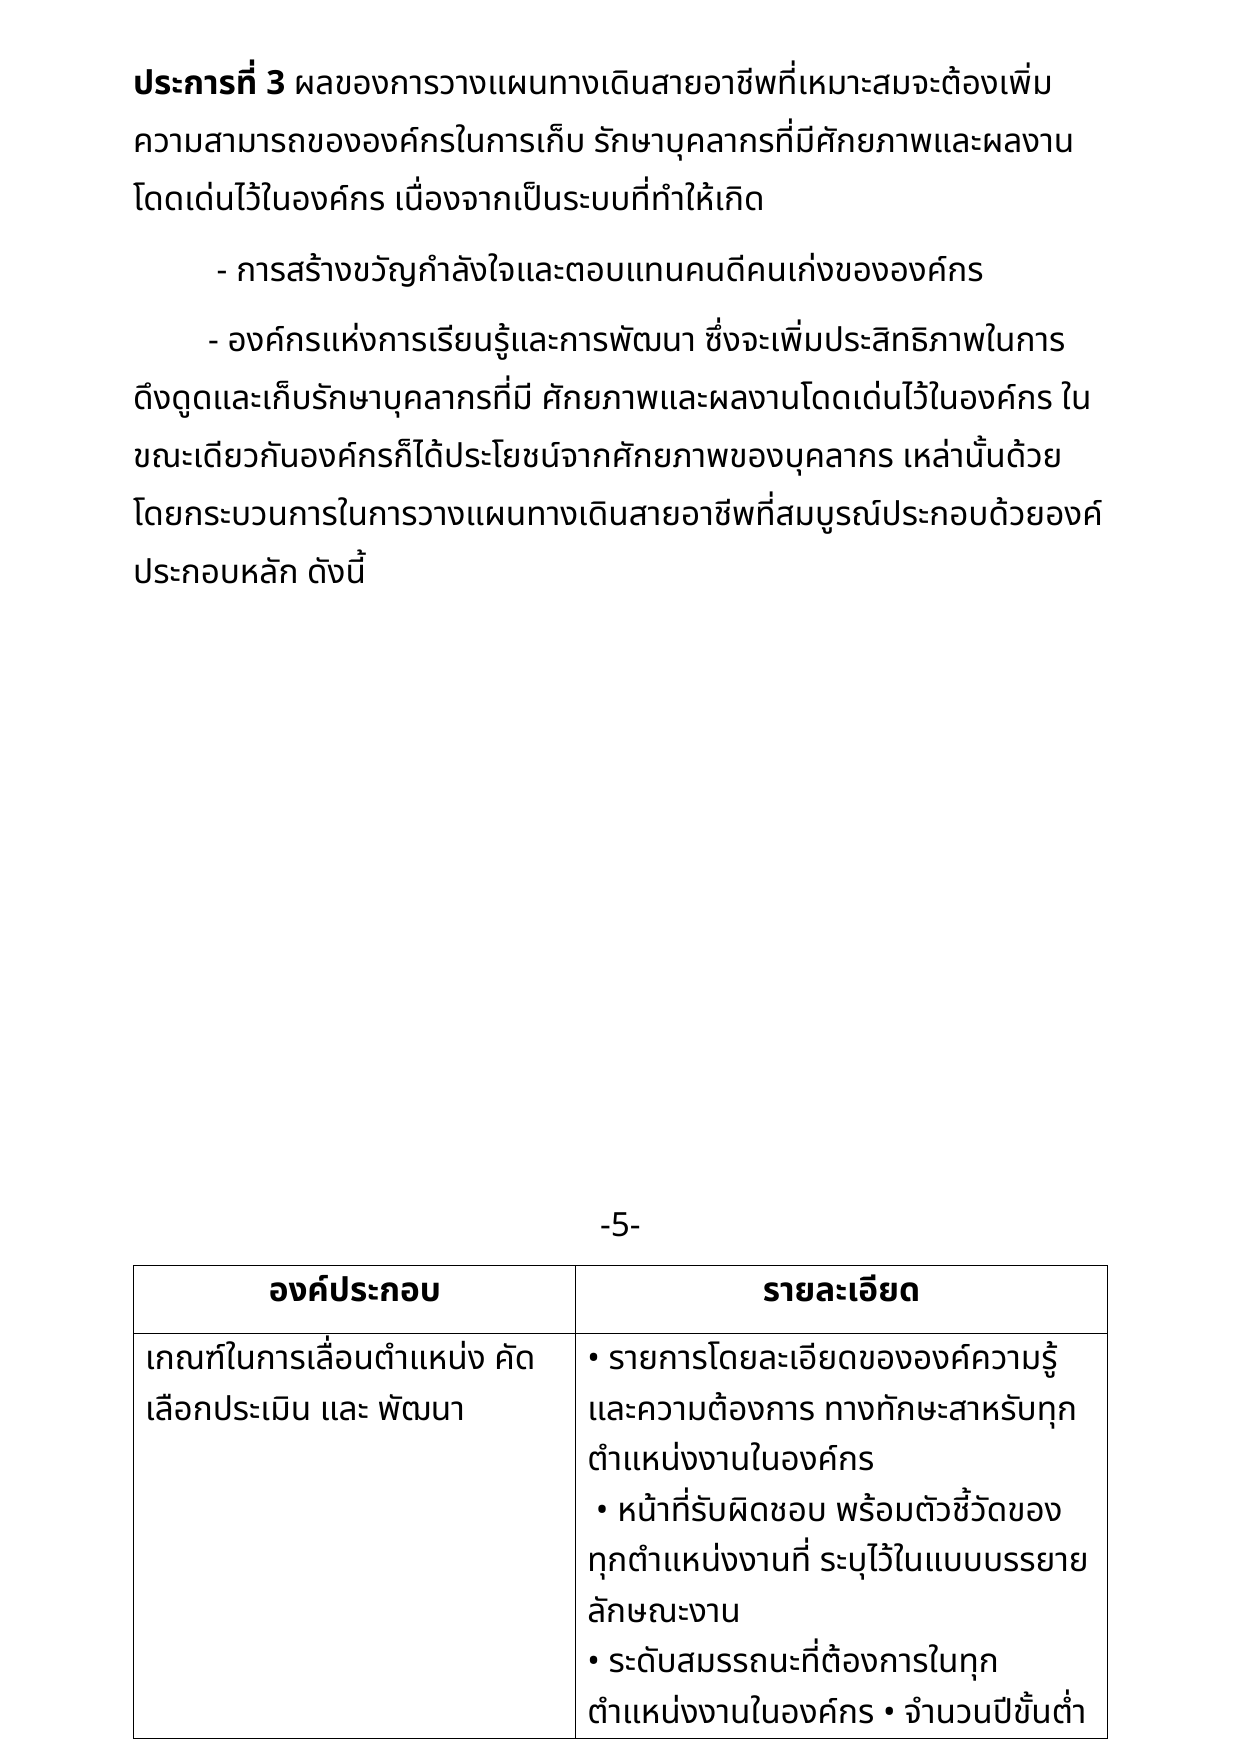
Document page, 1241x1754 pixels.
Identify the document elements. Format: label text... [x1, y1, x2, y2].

text -5- [133, 1201, 1107, 1246]
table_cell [134, 1334, 575, 1738]
text - การสร้างขวัญกำลังใจและตอบแทนคนดีคนเก่งขององค์กร [133, 246, 1107, 296]
text - องค์กรแห่งการเรียนรู้และการพัฒนา ซึ่งจะเพิ่มประสิทธิภาพในการดึงดูดและเก็บรักษาบุคลากรที่มี ศักยภาพและผลงานโดดเด่นไว้ในองค์กร ในขณะเดียวกันองค์กรก็ได้ประโยชน์จากศักยภาพของบุคลากร เหล่านั้นด้วย โดยกระบวนการในการวางแผนทางเดินสายอาชีพที่สมบูรณ์ประกอบด้วยองค์ประกอบหลัก ดังนี้ [133, 316, 1107, 598]
text ประการที่ 3 ผลของการวางแผนทางเดินสายอาชีพที่เหมาะสมจะต้องเพิ่มความสามารถขององค์กรในการเก็บ รักษาบุคลากรที่มีศักยภาพและผลงานโดดเด่นไว้ในองค์กร เนื่องจากเป็นระบบที่ทำให้เกิด [133, 59, 1107, 226]
table_header รายละเอียด [576, 1266, 1107, 1333]
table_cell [576, 1334, 1107, 1738]
table_header องค์ประกอบ [134, 1266, 575, 1333]
